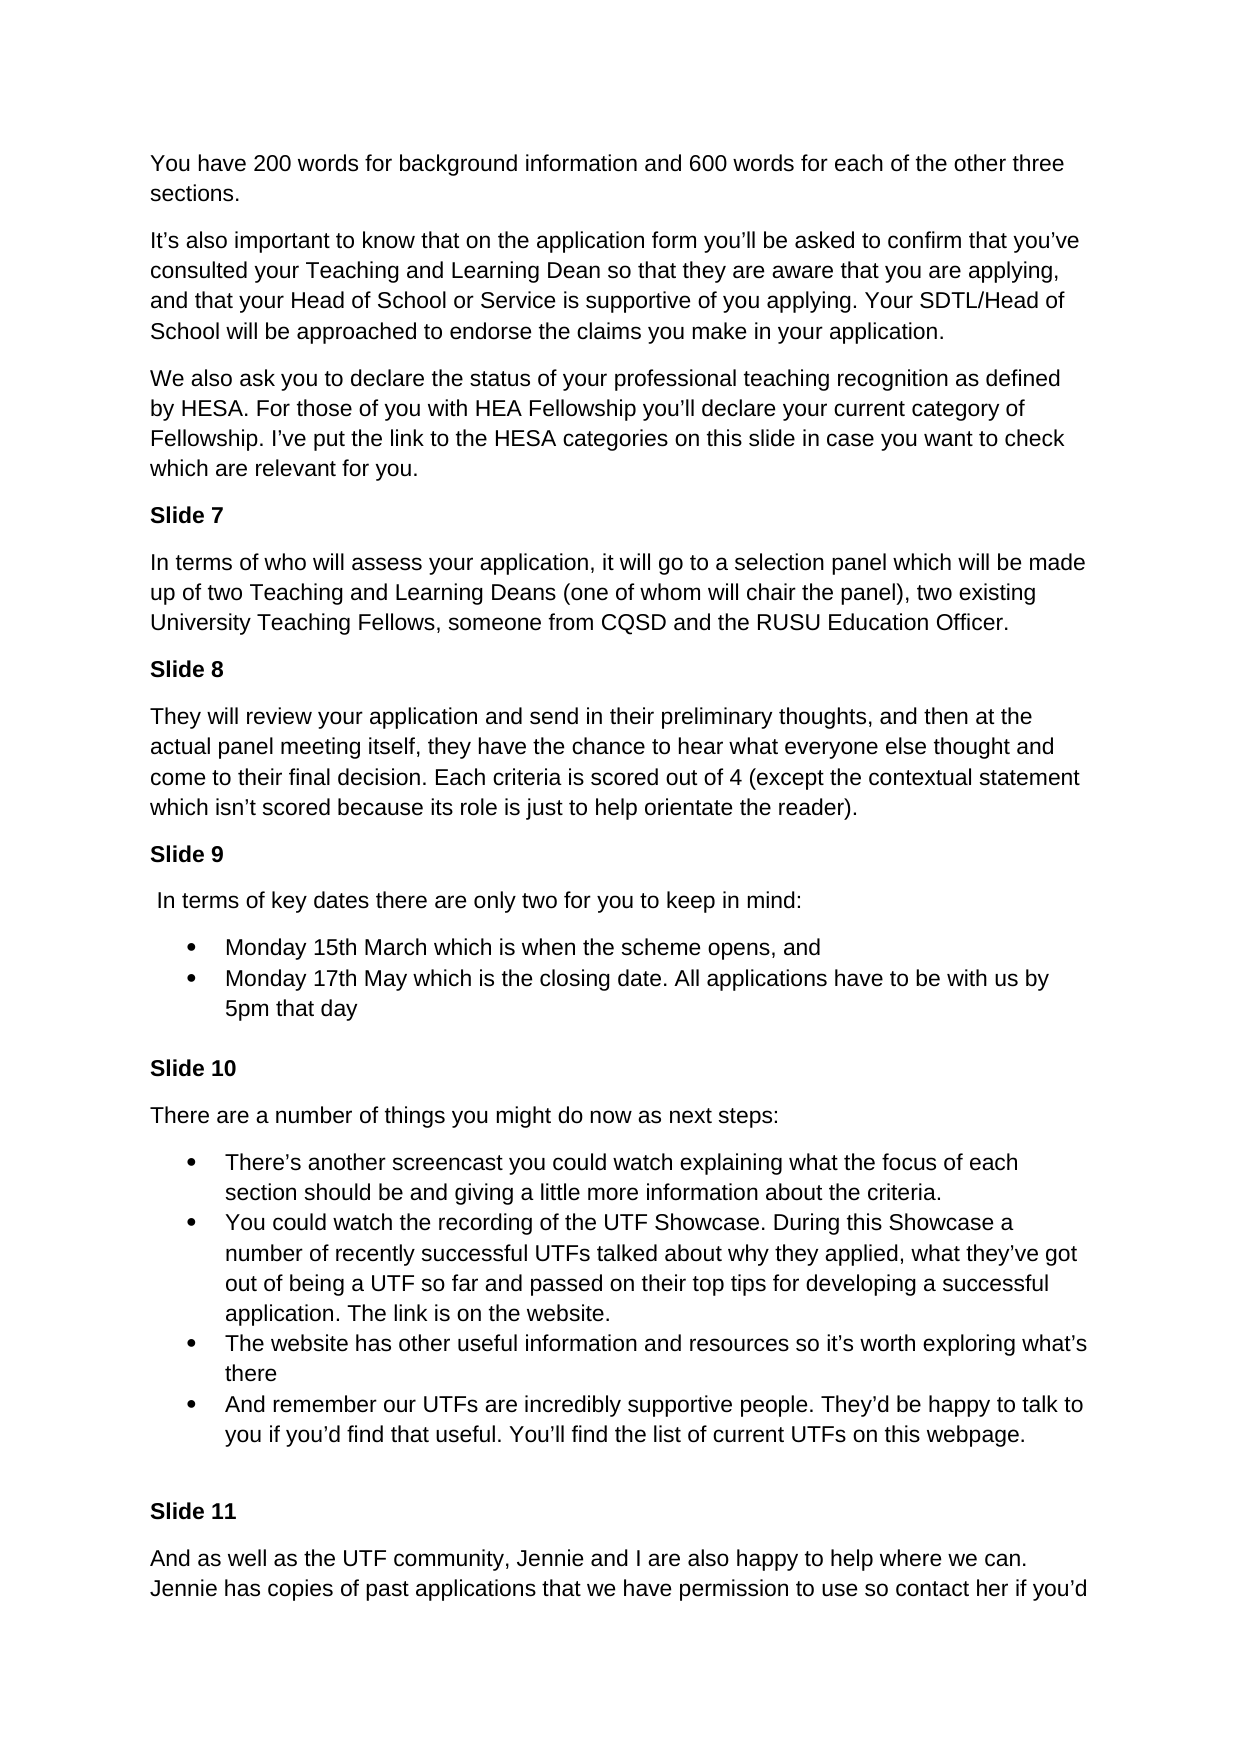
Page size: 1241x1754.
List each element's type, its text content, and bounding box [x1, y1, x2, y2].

list And remember our UTFs are incredibly supportive people. They’d be happy to talk to you if you’d find that useful. You’ll find the list of current UTFs on this webpage. [187, 1391, 1090, 1447]
text They will review your application and send in their preliminary thoughts, and then at the actual panel meeting itself, they have the chance to hear what everyone else thought and come to their final decision. Each criteria is scored out of 4 (except the contextual statement which isn’t scored because its role is just to help orientate the reader). [150, 703, 1090, 820]
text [150, 1545, 1090, 1601]
text In terms of key dates there are only two for you to keep in mind: [150, 887, 1090, 914]
list You could watch the recording of the UTF Showcase. During this Showcase a number of recently successful UTFs talked about why they applied, what they’ve got out of being a UTF so far and passed on their top tips for developing a successful application. The link is on the website. [187, 1209, 1090, 1326]
text You have 200 words for background information and 600 words for each of the other three sections. [150, 150, 1090, 207]
text Slide 8 [150, 656, 1090, 683]
text There are a number of things you might do now as next steps: [150, 1102, 1090, 1128]
list Monday 17th May which is the closing date. All applications have to be with us by 5pm that day [187, 964, 1090, 1021]
text In terms of who will assess your application, it will go to a selection panel which will be made up of two Teaching and Learning Deans (one of whom will chair the panel), two existing University Teaching Fellows, someone from CQSD and the RUSU Education Officer. [150, 549, 1090, 636]
list Monday 15th March which is when the scheme opens, and [187, 934, 1090, 961]
text Slide 10 [150, 1055, 1090, 1082]
list There’s another screencast you could watch explaining what the focus of each section should be and giving a little more information about the criteria. [187, 1149, 1090, 1206]
text Slide 7 [150, 502, 1090, 528]
text It’s also important to know that on the application form you’ll be asked to confirm that you’ve consulted your Teaching and Learning Dean so that they are aware that you are applying, and that your Head of School or Service is supportive of you applying. Your SDTL/Head of School will be approached to endorse the claims you make in your application. [150, 227, 1090, 344]
text Slide 9 [150, 841, 1090, 867]
text Slide 11 [150, 1498, 1090, 1524]
text We also ask you to declare the status of your professional teaching recognition as defined by HESA. For those of you with HEA Fellowship you’ll declare your current category of Fellowship. I’ve put the link to the HESA categories on this slide in case you want to check which are relevant for you. [150, 364, 1090, 482]
list The website has other useful information and resources so it’s worth exploring what’s there [187, 1330, 1090, 1387]
